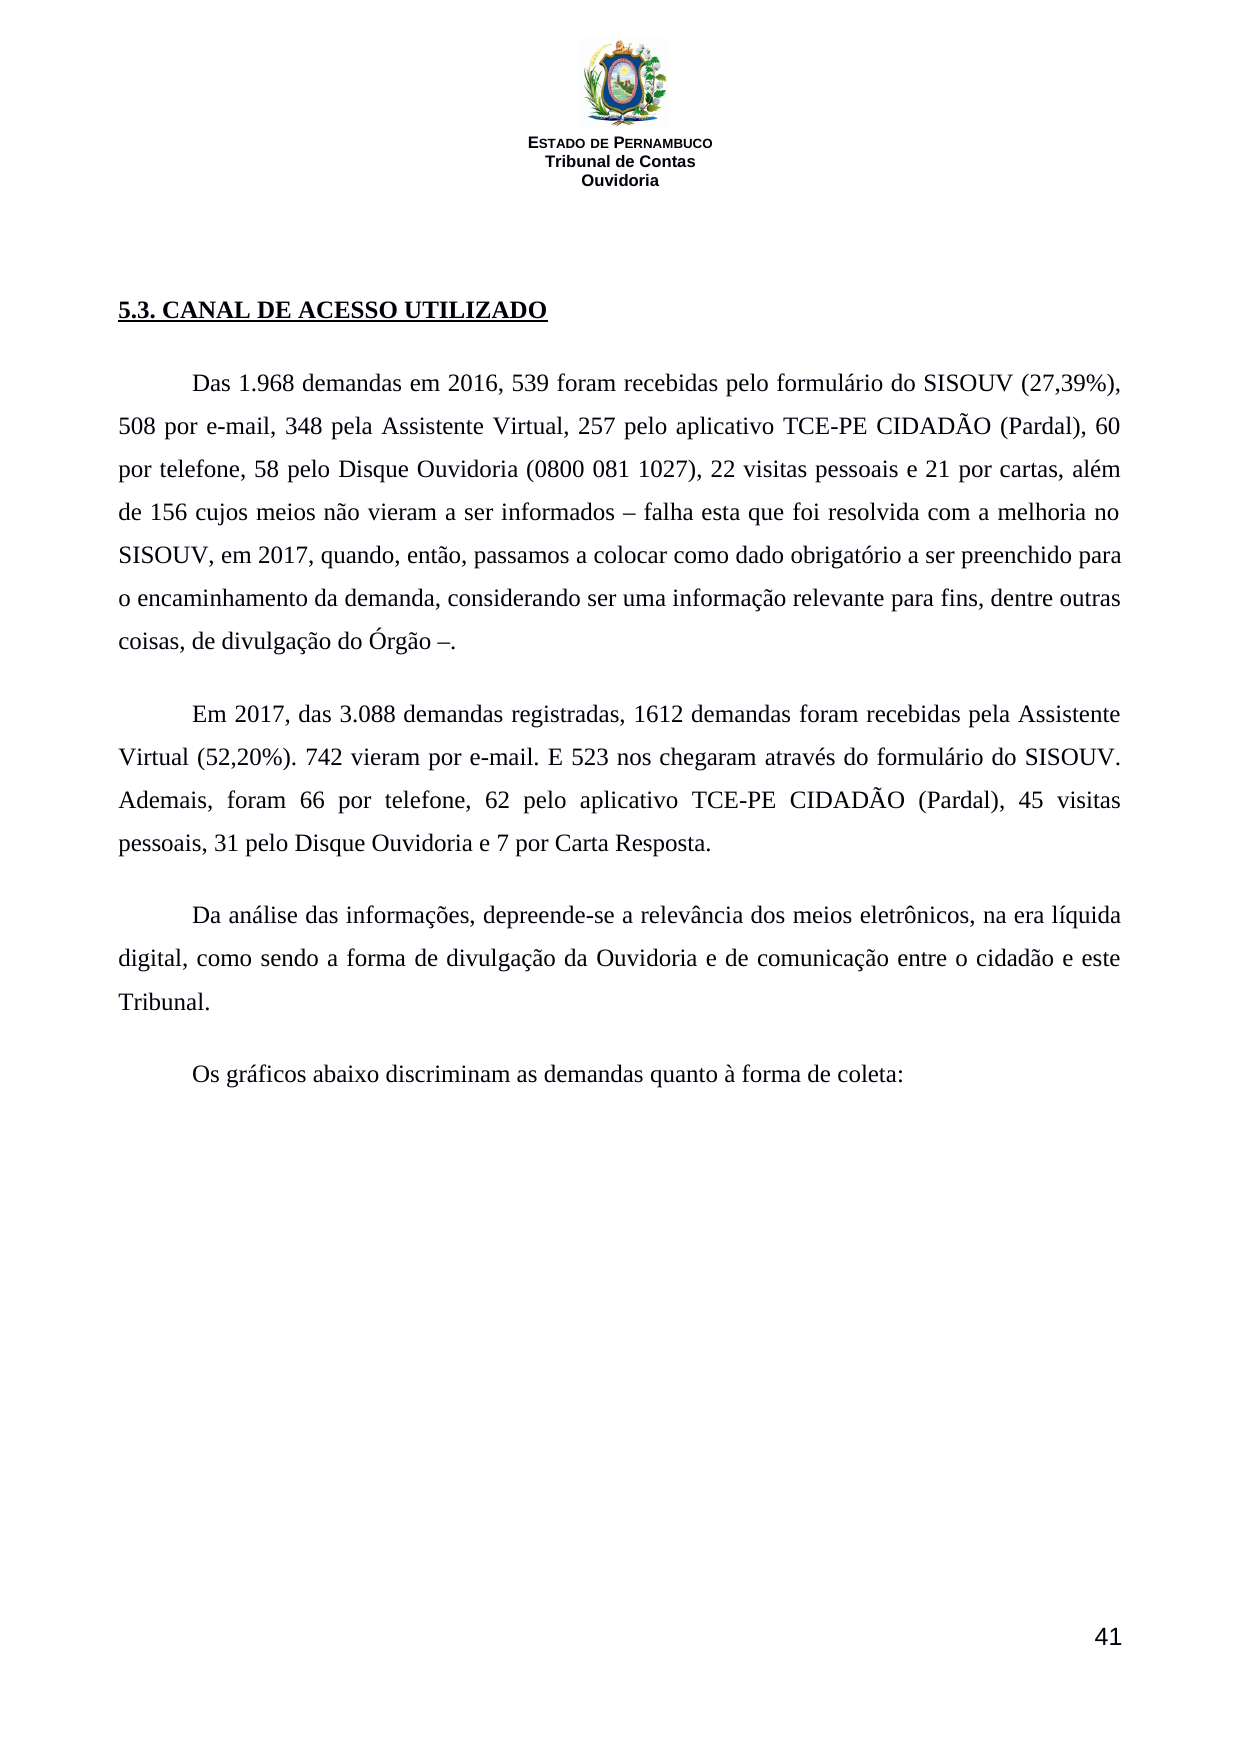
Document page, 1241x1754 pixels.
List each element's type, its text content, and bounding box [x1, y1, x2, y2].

text 5.3. CANAL DE ACESSO UTILIZADO [118, 295, 1122, 324]
picture [579, 37, 669, 127]
text Os gráficos abaixo discriminam as demandas quanto à forma de coleta: [118, 1059, 1122, 1088]
text Em 2017, das 3.088 demandas registradas, 1612 demandas foram recebidas pela Assistente Virtual (52,20%). 742 vieram por e-mail. E 523 nos chegaram através do formulário do SISOUV. Ademais, foram 66 por telefone, 62 pelo aplicativo TCE-PE CIDADÃO (Pardal), 45 visitas pessoais, 31 pelo Disque Ouvidoria e 7 por Carta Resposta. [118, 699, 1122, 857]
text Da análise das informações, depreende-se a relevância dos meios eletrônicos, na era líquida digital, como sendo a forma de divulgação da Ouvidoria e de comunicação entre o cidadão e este Tribunal. [118, 900, 1122, 1015]
text Das 1.968 demandas em 2016, 539 foram recebidas pelo formulário do SISOUV (27,39%), 508 por e-mail, 348 pela Assistente Virtual, 257 pelo aplicativo TCE-PE CIDADÃO (Pardal), 60 por telefone, 58 pelo Disque Ouvidoria (0800 081 1027), 22 visitas pessoais e 21 por cartas, além de 156 cujos meios não vieram a ser informados – falha esta que foi resolvida com a melhoria no SISOUV, em 2017, quando, então, passamos a colocar como dado obrigatório a ser preenchido para o encaminhamento da demanda, considerando ser uma informação relevante para fins, dentre outras coisas, de divulgação do Órgão –. [118, 368, 1122, 655]
